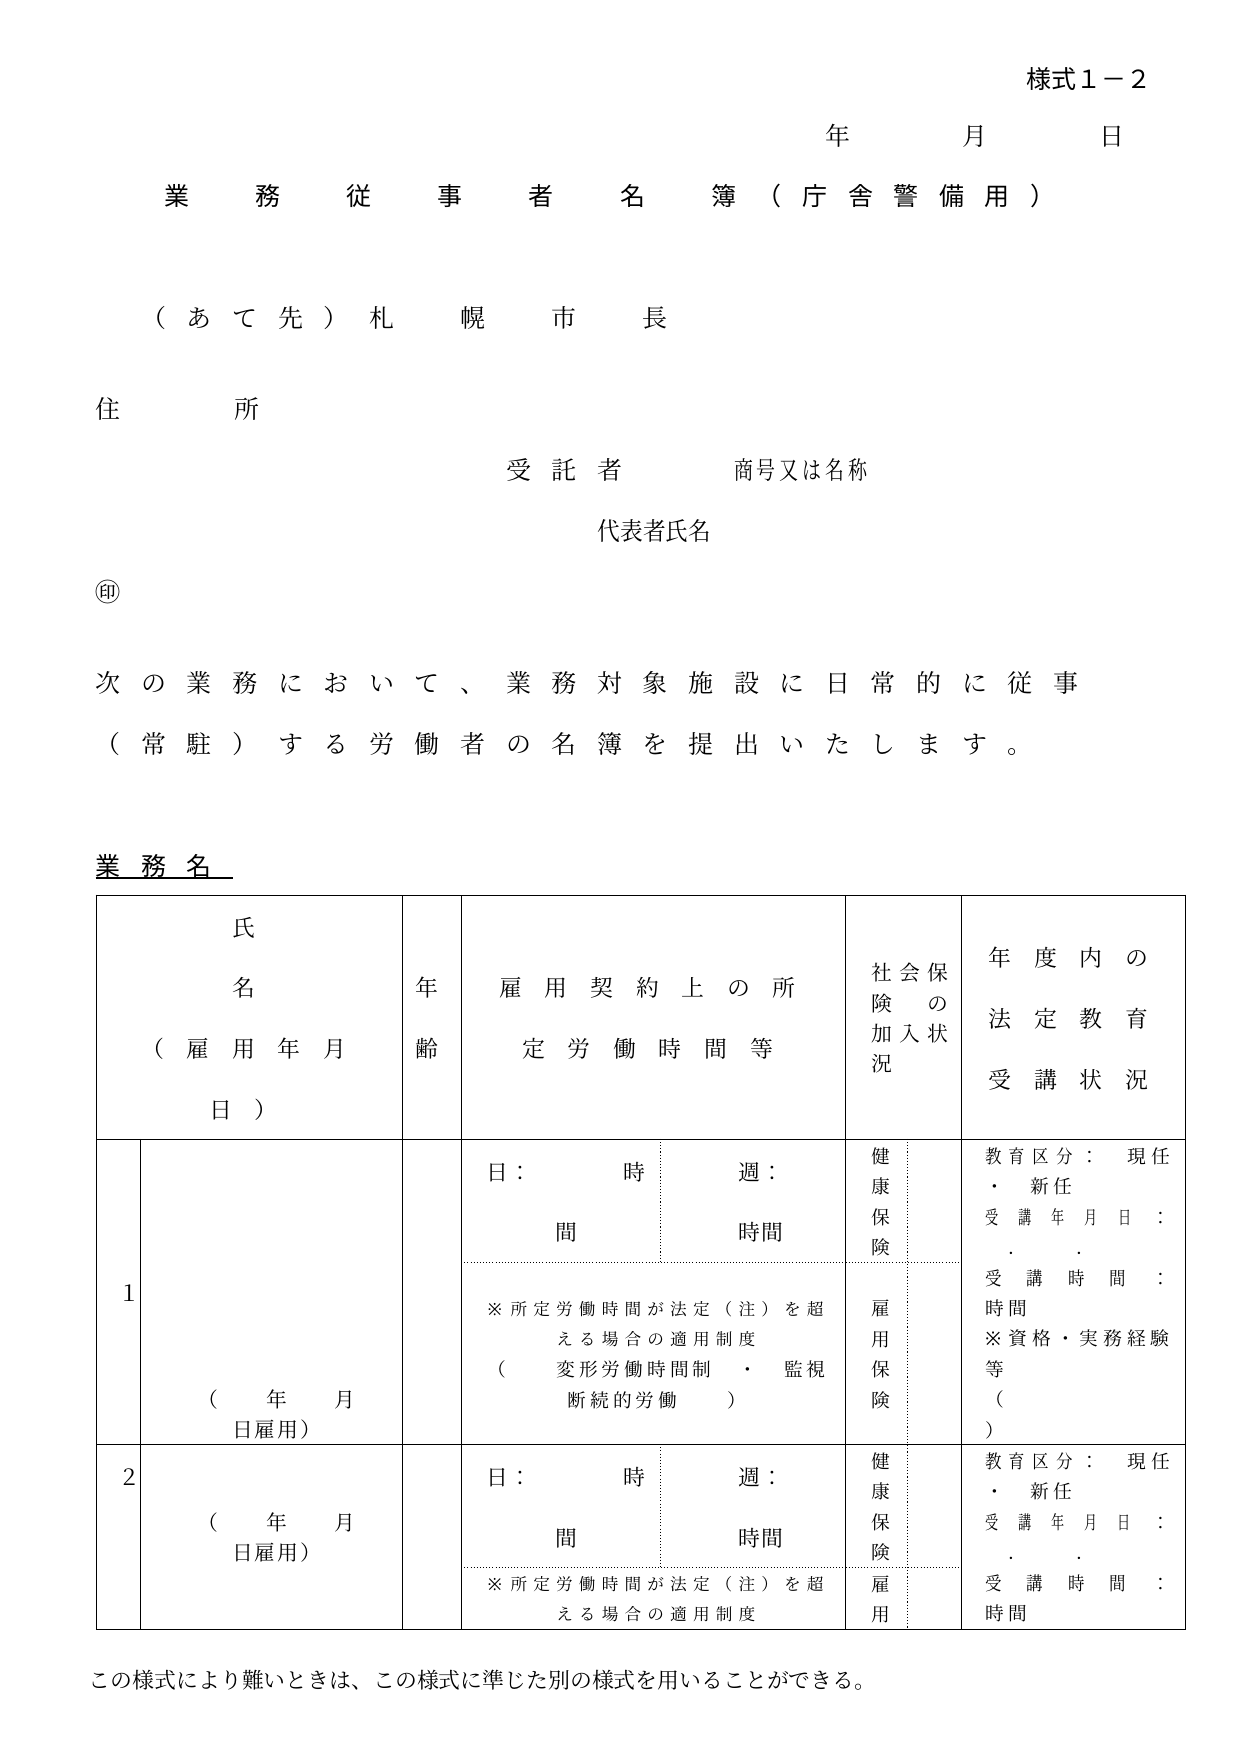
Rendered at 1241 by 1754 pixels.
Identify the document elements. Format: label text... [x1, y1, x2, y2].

table_cell [403, 1445, 461, 1629]
table_cell 週： 時間 [661, 1140, 845, 1262]
table_header 年度内の 法定教育受講状況 [962, 896, 1185, 1139]
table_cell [462, 1567, 845, 1629]
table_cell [462, 1262, 845, 1444]
text 受託者 商号又は名称 [95, 438, 1053, 499]
table_cell （ 年 月 日雇用） [141, 1140, 402, 1444]
table_cell ２ [97, 1445, 140, 1629]
table_cell 健康 保険 [846, 1140, 908, 1262]
table_cell 日： 時間 [462, 1445, 661, 1567]
table_header 年齢 [403, 896, 461, 1139]
table_cell [908, 1262, 961, 1444]
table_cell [962, 1140, 1185, 1444]
text 次の業務において、業務対象施設に日常的に従事（常駐）する労働者の名簿を提出いたします。 [95, 651, 1145, 773]
table_header 社会保険の 加入状況 [846, 896, 961, 1139]
table_cell [908, 1567, 961, 1629]
table_cell 健康保険 [846, 1445, 908, 1567]
table_cell 週： 時間 [661, 1445, 845, 1567]
table_cell 雇用 保険 [846, 1262, 908, 1444]
table_cell [908, 1445, 961, 1567]
table_cell １ [97, 1140, 140, 1444]
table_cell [962, 1445, 1185, 1629]
table_cell 日： 時間 [462, 1140, 661, 1262]
text （あて先）札 幌 市 長 [95, 286, 1053, 347]
text 業 務 従 事 者 名 簿（庁舎警備用） [95, 164, 1145, 225]
table_header 雇用契約上の所定労働時間等 [462, 896, 845, 1139]
text 住 所 [95, 347, 1053, 438]
table_cell 雇用保険 [846, 1567, 908, 1629]
table_cell [908, 1140, 961, 1262]
table_cell [403, 1140, 461, 1444]
text 業務名 [95, 834, 1145, 894]
table_cell （ 年 月 日雇用） [141, 1445, 402, 1629]
text 年 月 日 [95, 104, 1145, 164]
table_header 氏 名 （雇用年月日） [97, 896, 402, 1139]
text 代表者氏名 ㊞ [95, 499, 1145, 621]
